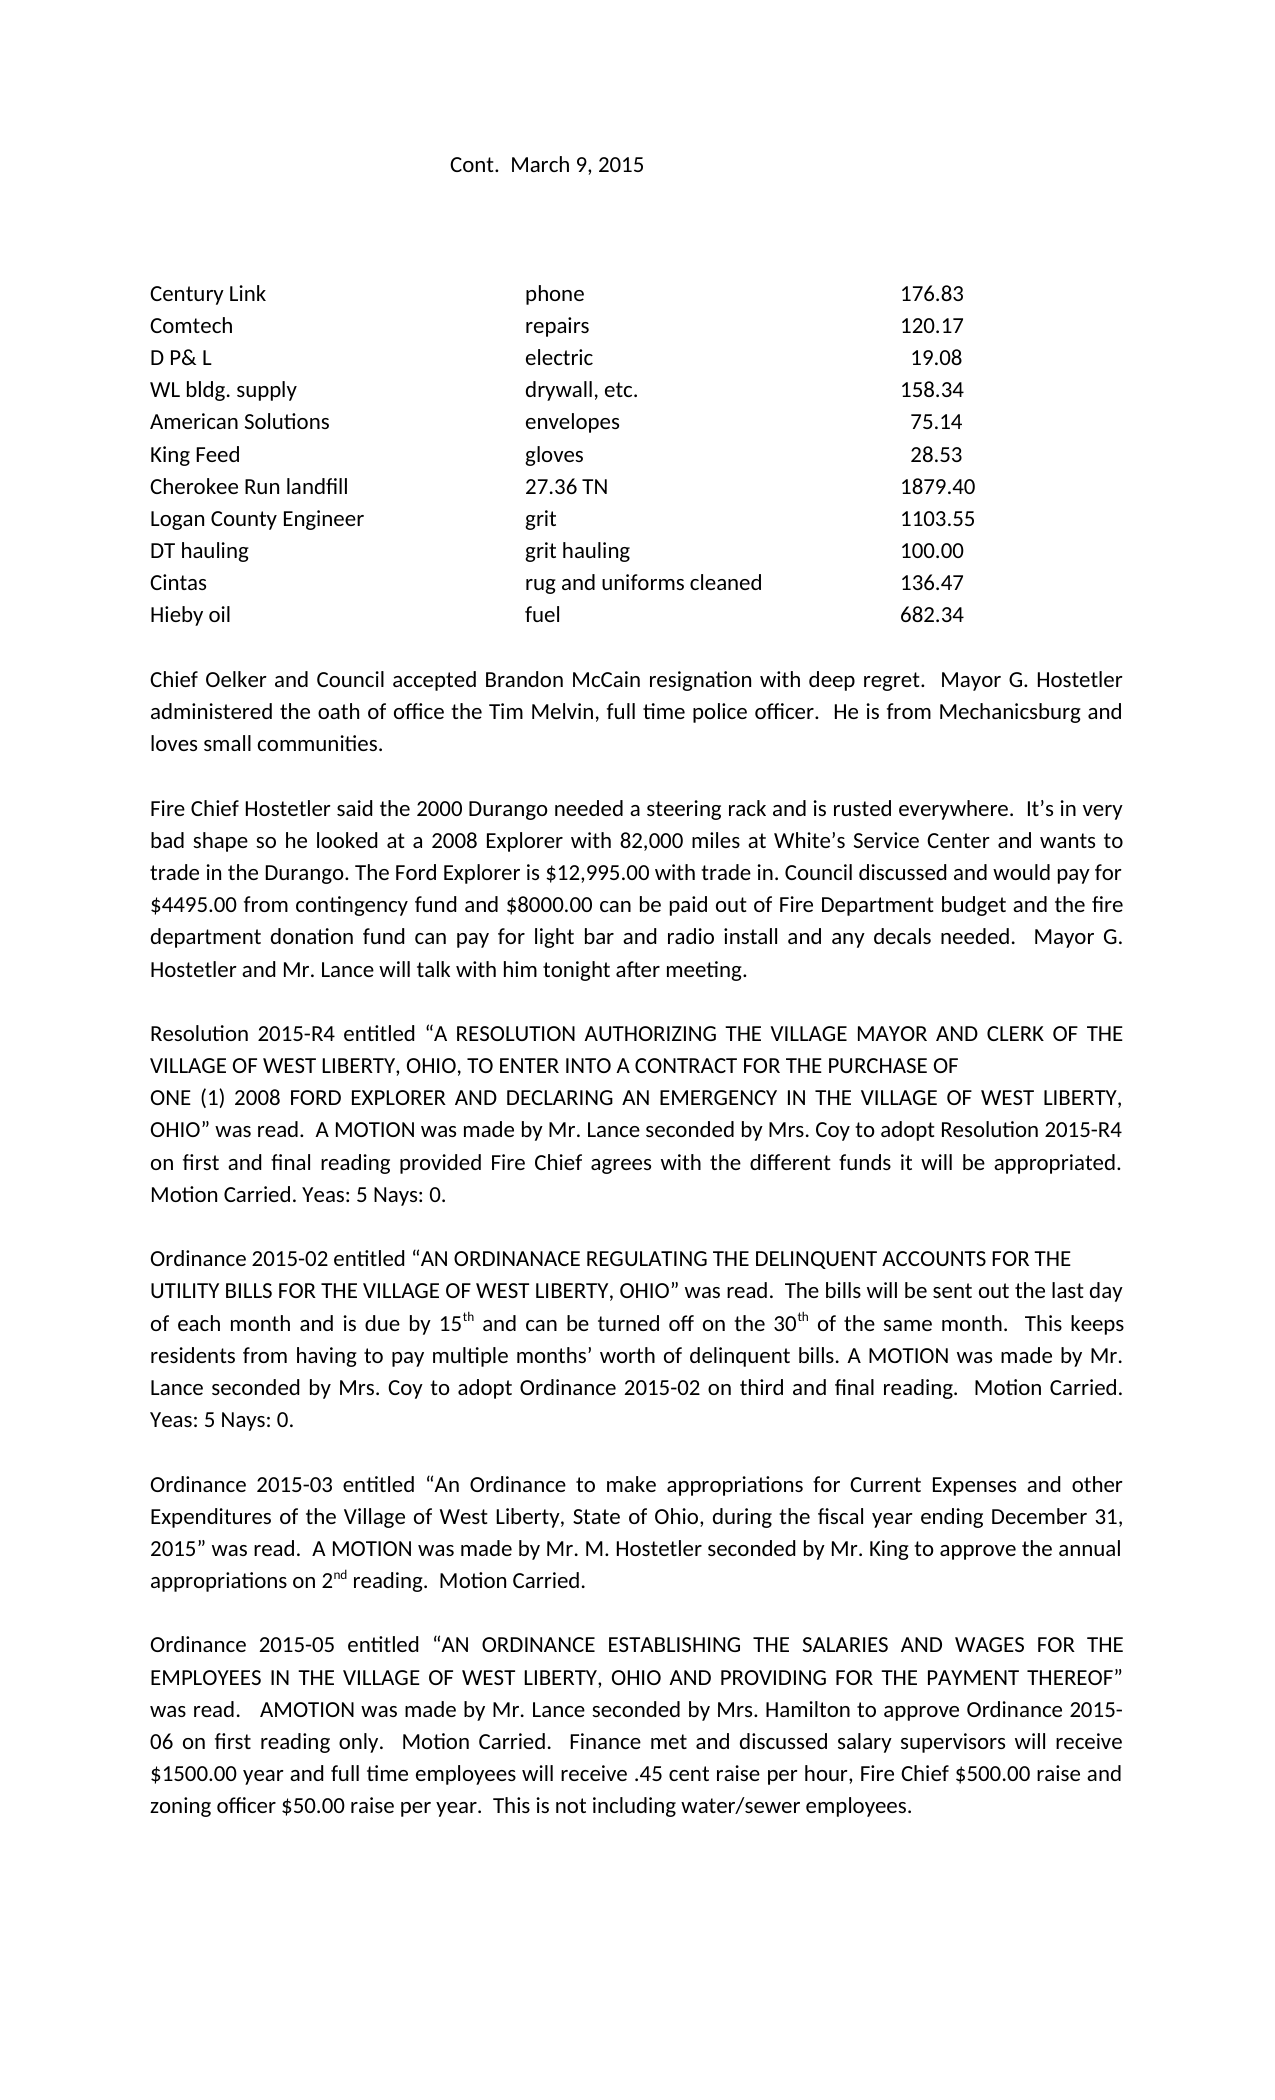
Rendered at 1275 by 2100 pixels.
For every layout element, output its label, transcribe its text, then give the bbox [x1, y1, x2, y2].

text Resolution 2015-R4 entitled “A RESOLUTION AUTHORIZING THE VILLAGE MAYOR AND CLERK OF THE VILLAGE OF WEST LIBERTY, OHIO, TO ENTER INTO A CONTRACT FOR THE PURCHASE OF [150, 1019, 1125, 1079]
text Hieby oil fuel 682.34 [150, 601, 1125, 629]
text Cherokee Run landfill 27.36 TN 1879.40 [150, 472, 1125, 500]
text Fire Chief Hostetler said the 2000 Durango needed a steering rack and is rusted everywhere. It’s in very bad shape so he looked at a 2008 Explorer with 82,000 miles at White’s Service Center and wants to trade in the Durango. The Ford Explorer is $12,995.00 with trade in. Council discussed and would pay for $4495.00 from contingency fund and $8000.00 can be paid out of Fire Department budget and the fire department donation fund can pay for light bar and radio install and any decals needed. Mayor G. Hostetler and Mr. Lance will talk with him tonight after meeting. [150, 794, 1125, 983]
text UTILITY BILLS FOR THE VILLAGE OF WEST LIBERTY, OHIO” was read. The bills will be sent out the last day of each month and is due by 15th and can be turned off on the 30th of the same month. This keeps residents from having to pay multiple months’ worth of delinquent bills. A MOTION was made by Mr. Lance seconded by Mrs. Coy to adopt Ordinance 2015-02 on third and final reading. Motion Carried. Yeas: 5 Nays: 0. [150, 1277, 1125, 1433]
text Ordinance 2015-03 entitled “An Ordinance to make appropriations for Current Expenses and other Expenditures of the Village of West Liberty, State of Ohio, during the fiscal year ending December 31, 2015” was read. A MOTION was made by Mr. M. Hostetler seconded by Mr. King to approve the annual appropriations on 2nd reading. Motion Carried. [150, 1470, 1125, 1594]
text American Solutions envelopes 75.14 [150, 407, 1125, 436]
text ONE (1) 2008 FORD EXPLORER AND DECLARING AN EMERGENCY IN THE VILLAGE OF WEST LIBERTY, OHIO” was read. A MOTION was made by Mr. Lance seconded by Mrs. Coy to adopt Resolution 2015-R4 on first and final reading provided Fire Chief agrees with the different funds it will be appropriated. Motion Carried. Yeas: 5 Nays: 0. [150, 1083, 1125, 1208]
text Chief Oelker and Council accepted Brandon McCain resignation with deep regret. Mayor G. Hostetler administered the oath of office the Tim Melvin, full time police officer. He is from Mechanicsburg and loves small communities. [150, 665, 1125, 757]
text Comtech repairs 120.17 [150, 311, 1125, 339]
text Ordinance 2015-05 entitled “AN ORDINANCE ESTABLISHING THE SALARIES AND WAGES FOR THE EMPLOYEES IN THE VILLAGE OF WEST LIBERTY, OHIO AND PROVIDING FOR THE PAYMENT THEREOF” was read. AMOTION was made by Mr. Lance seconded by Mrs. Hamilton to approve Ordinance 2015-06 on first reading only. Motion Carried. Finance met and discussed salary supervisors will receive $1500.00 year and full time employees will receive .45 cent raise per hour, Fire Chief $500.00 raise and zoning officer $50.00 raise per year. This is not including water/sewer employees. [150, 1631, 1125, 1819]
text Ordinance 2015-02 entitled “AN ORDINANACE REGULATING THE DELINQUENT ACCOUNTS FOR THE [150, 1244, 1125, 1272]
text Cintas rug and uniforms cleaned 136.47 [150, 568, 1125, 596]
text King Feed gloves 28.53 [150, 440, 1125, 468]
text WL bldg. supply drywall, etc. 158.34 [150, 375, 1125, 403]
text Century Link phone 176.83 [150, 279, 1125, 307]
text Logan County Engineer grit 1103.55 [150, 504, 1125, 532]
text Cont. March 9, 2015 [150, 150, 1125, 178]
text D P& L electric 19.08 [150, 343, 1125, 371]
text DT hauling grit hauling 100.00 [150, 536, 1125, 564]
